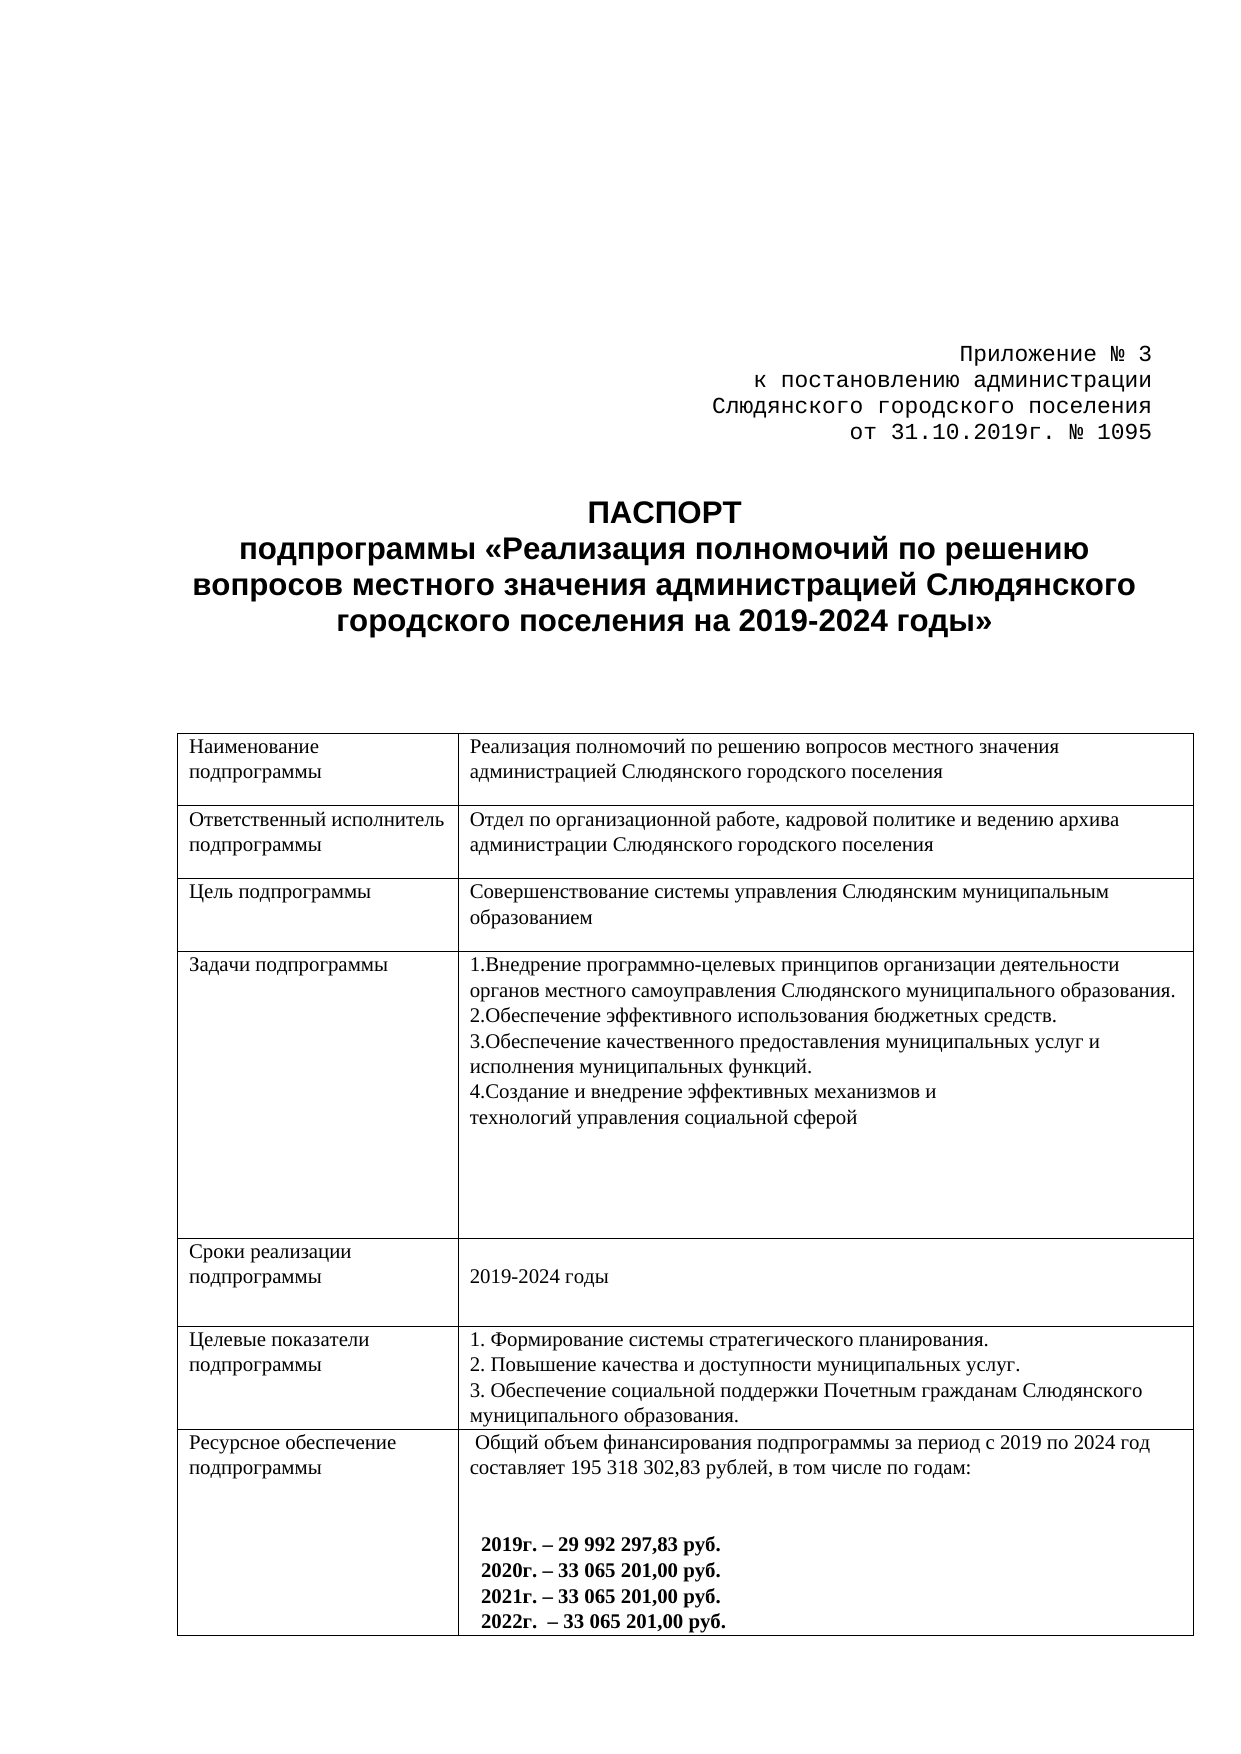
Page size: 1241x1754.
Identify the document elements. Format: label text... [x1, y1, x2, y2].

table_cell 1. Формирование системы стратегического планирования. 2. Повышение качества и доступности муниципальных услуг. 3. Обеспечение социальной поддержки Почетным гражданам Слюдянского муниципального образования. [459, 1327, 1193, 1429]
table_cell Цель подпрограммы [178, 879, 458, 951]
title Слюдянского городского поселения [605, 394, 1152, 420]
table_cell 2019-2024 годы [459, 1239, 1193, 1326]
title от 31.10.2019г. № 1095 [605, 420, 1152, 446]
table_cell Сроки реализации подпрограммы [178, 1239, 458, 1326]
text ПАСПОРТ [177, 494, 1152, 530]
title к постановлению администрации [605, 368, 1152, 394]
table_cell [459, 1430, 1193, 1635]
table_cell Целевые показатели подпрограммы [178, 1327, 458, 1429]
table_cell Задачи подпрограммы [178, 952, 458, 1238]
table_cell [178, 1430, 458, 1635]
table_header Реализация полномочий по решению вопросов местного значения администрацией Слюдянского городского поселения [459, 734, 1193, 805]
table_cell Отдел по организационной работе, кадровой политике и ведению архива администрации Слюдянского городского поселения [459, 806, 1193, 878]
table_header Наименование подпрограммы [178, 734, 458, 805]
text подпрограммы «Реализация полномочий по решению вопросов местного значения администрацией Слюдянского городского поселения на 2019-2024 годы» [177, 530, 1152, 638]
table_cell Совершенствование системы управления Слюдянским муниципальным образованием [459, 879, 1193, 951]
table_cell 1.Внедрение программно-целевых принципов организации деятельности органов местного самоуправления Слюдянского муниципального образования. 2.Обеспечение эффективного использования бюджетных средств. 3.Обеспечение качественного предоставления муниципальных услуг и исполнения муниципальных функций. 4.Создание и внедрение эффективных механизмов и технологий управления социальной сферой [459, 952, 1193, 1238]
table_cell Ответственный исполнитель подпрограммы [178, 806, 458, 878]
text Приложение № 3 [605, 342, 1152, 368]
